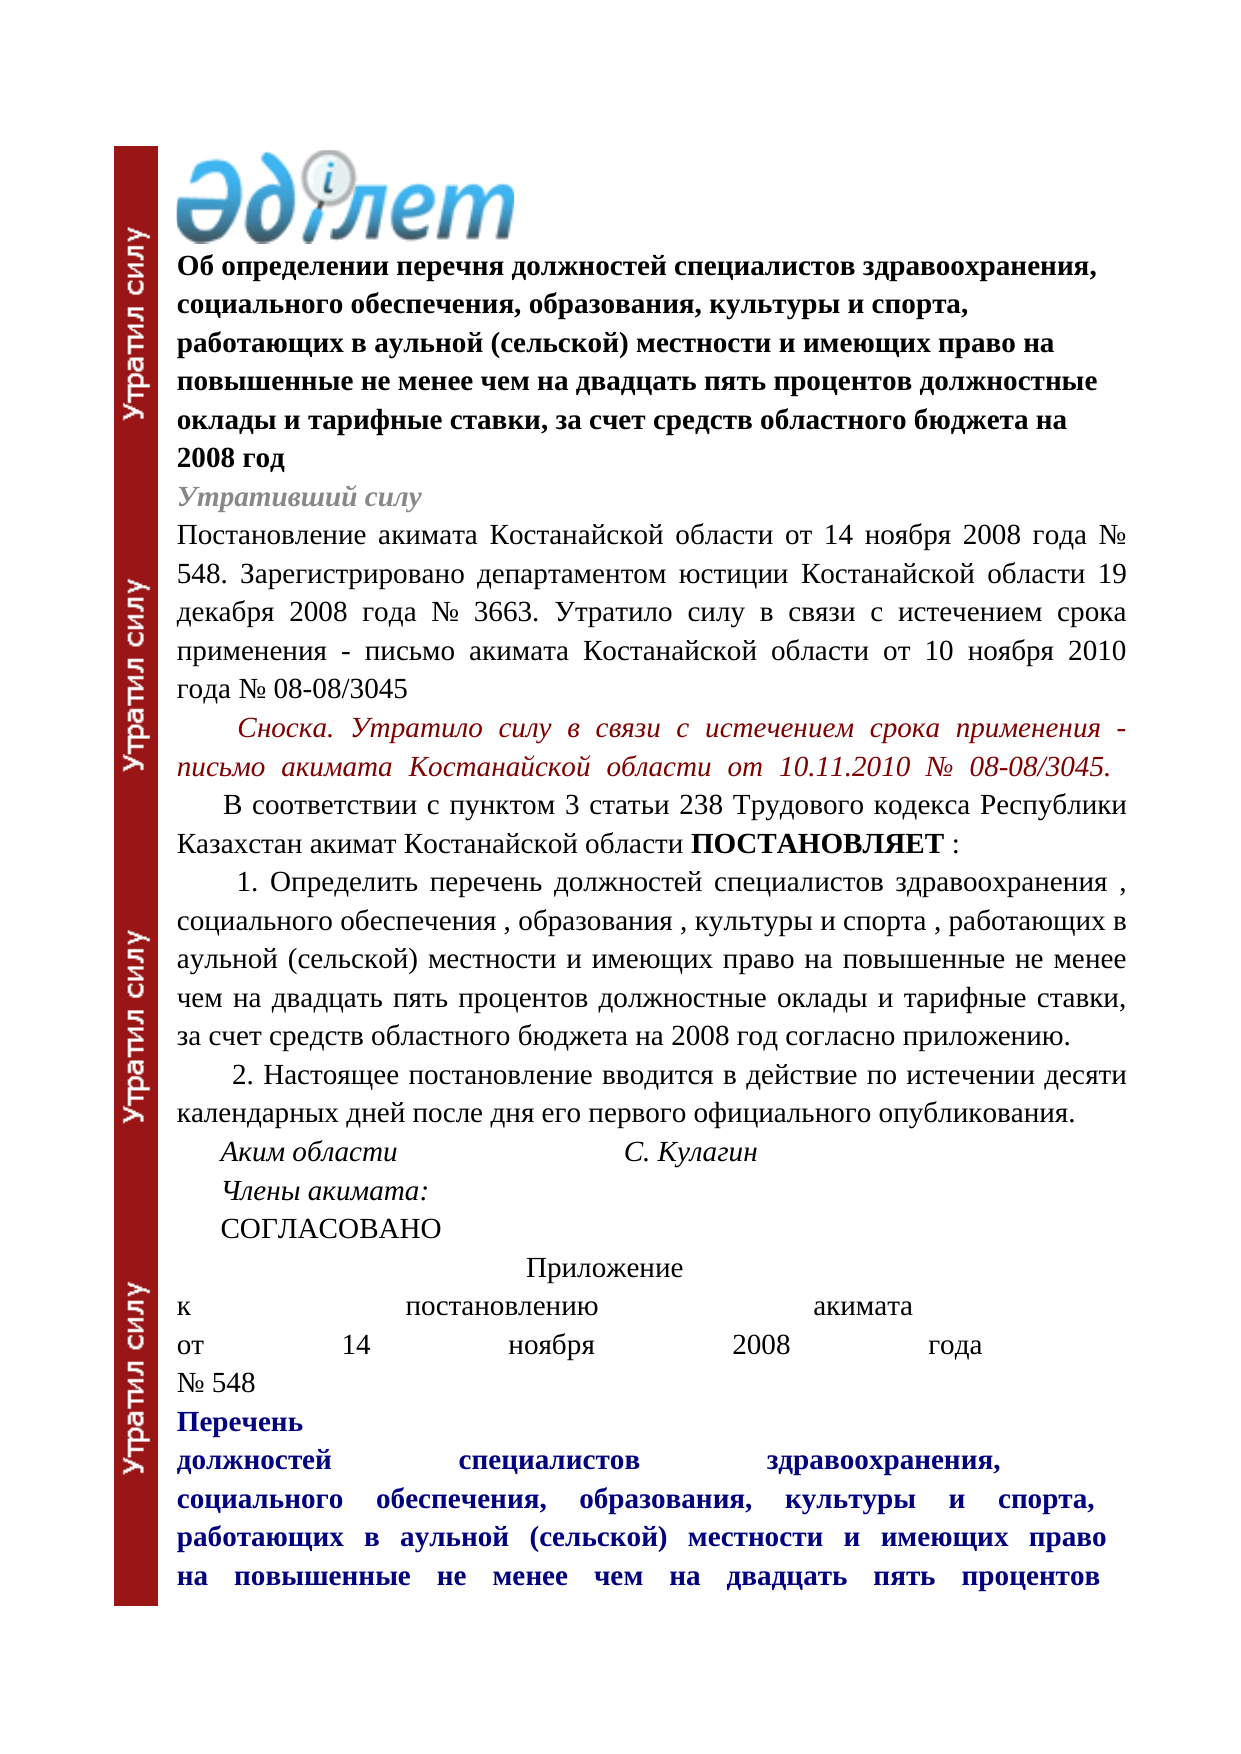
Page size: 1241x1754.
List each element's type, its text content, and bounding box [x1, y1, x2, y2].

picture [114, 1052, 158, 1057]
text Аким области С. Кулагин [112, 1134, 1128, 1168]
picture [114, 474, 158, 479]
picture [176, 150, 515, 244]
text Утративший силу [112, 479, 1128, 512]
text 1. Определить перечень должностей специалистов здравоохранения , социального обеспечения , образования , культуры и спорта , работающих в аульной (сельской) местности и имеющих право на повышенные не менее чем на двадцать пять процентов должностные оклады и тарифные ставки, за счет средств областного бюджета на 2008 год согласно приложению. [112, 864, 1128, 1052]
picture [114, 1245, 158, 1250]
picture [114, 1168, 158, 1173]
text СОГЛАСОВАНО [112, 1211, 1128, 1245]
picture [114, 859, 158, 864]
picture [114, 146, 158, 248]
picture [114, 1592, 158, 1606]
picture [114, 1399, 158, 1404]
text Постановление акимата Костанайской области от 14 ноября 2008 года № 548. Зарегистрировано департаментом юстиции Костанайской области 19 декабря 2008 года № 3663. Утратило силу в связи с истечением срока применения - письмо акимата Костанайской области от 10 ноября 2010 года № 08-08/3045 [112, 517, 1128, 705]
text Сноска. Утратило силу в связи с истечением срока применения - письмо акимата Костанайской области от 10.11.2010 № 08-08/3045. В соответствии с пунктом 3 статьи 238 Трудового кодекса Республики Казахстан акимат Костанайской области ПОСТАНОВЛЯЕТ : [112, 710, 1128, 859]
picture [114, 705, 158, 710]
picture [114, 1206, 158, 1211]
text Члены акимата: [112, 1173, 1128, 1206]
text 2. Настоящее постановление вводится в действие по истечении десяти календарных дней после дня его первого официального опубликования. [112, 1057, 1128, 1129]
picture [114, 512, 158, 517]
text Об определении перечня должностей специалистов здравоохранения, социального обеспечения, образования, культуры и спорта, работающих в аульной (сельской) местности и имеющих право на повышенные не менее чем на двадцать пять процентов должностные оклады и тарифные ставки, за счет средств областного бюджета на 2008 год [112, 248, 1128, 474]
text Приложение к постановлению акимата от 14 ноября 2008 года № 548 [112, 1250, 1128, 1399]
picture [114, 1129, 158, 1134]
